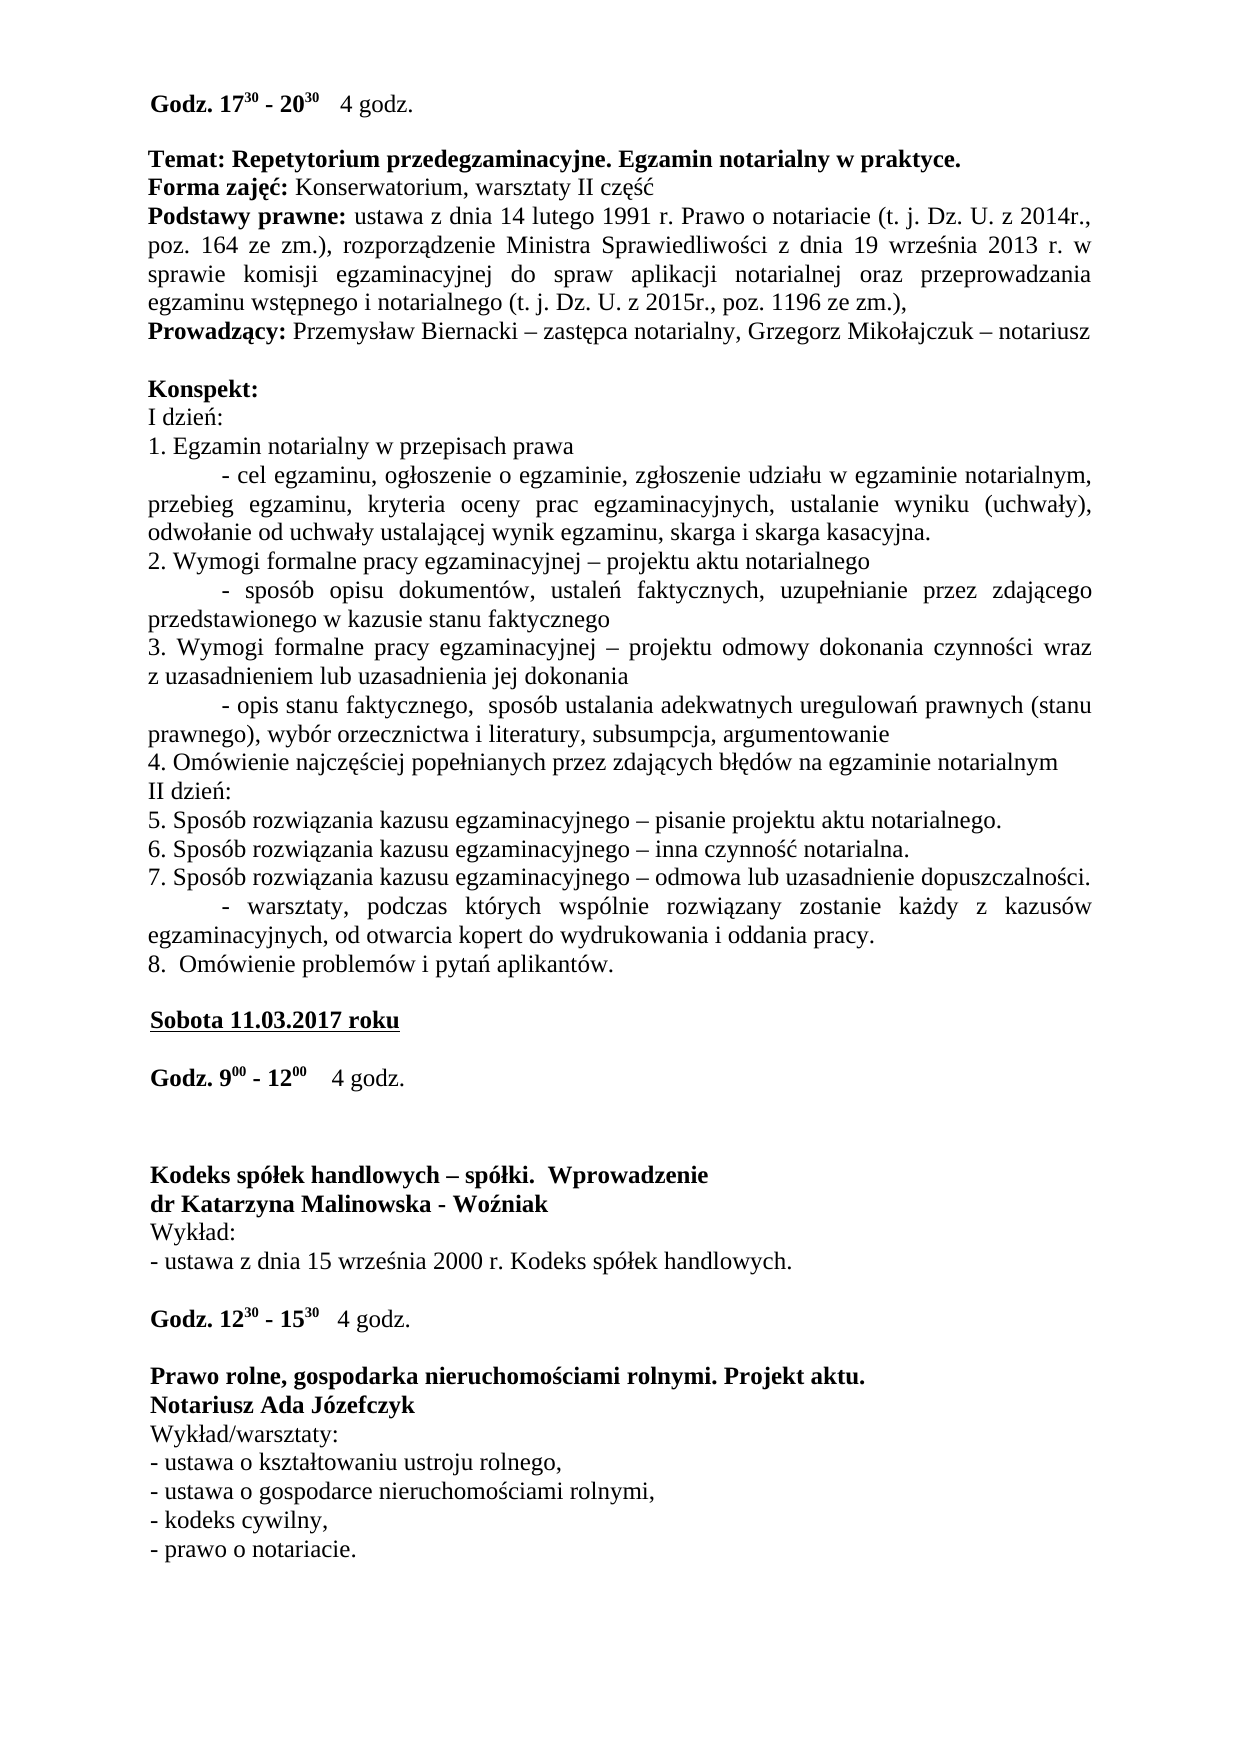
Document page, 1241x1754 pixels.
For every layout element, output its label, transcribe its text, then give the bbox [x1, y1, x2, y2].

text Podstawy prawne: ustawa z dnia lutego r. Prawo o notariacie (t. j. Dz. U. z r., poz. ze zm.), rozporządzenie Ministra Sprawiedliwości z dnia września r. w sprawie komisji egzaminacyjnej do spraw aplikacji notarialnej oraz przeprowadzania egzaminu wstępnego i notarialnego (t. j. Dz. U. z r., poz. ze zm.), [148, 201, 1093, 316]
text Kodeks spółek handlowych – spółki. Wprowadzenie dr Katarzyna Malinowska - Woźniak Wykład: - ustawa z dnia września r. Kodeks spółek handlowych. Godz. - godz. Prawo rolne, gospodarka nieruchomościami rolnymi. Projekt aktu. Notariusz Ada Józefczyk Wykład/warsztaty: - ustawa o kształtowaniu ustroju rolnego, - ustawa o gospodarce nieruchomościami rolnymi, - kodeks cywilny, - prawo o notariacie. [150, 1160, 1088, 1562]
text Sobota roku Godz. - godz. [150, 977, 1093, 1092]
text - warsztaty, podczas których wspólnie rozwiązany zostanie każdy z kazusów egzaminacyjnych, od otwarcia kopert do wydrukowania i oddania pracy. [148, 891, 1093, 949]
text - sposób opisu dokumentów, ustaleń faktycznych, uzupełnianie przez zdającego przedstawionego w kazusie stanu faktycznego [148, 575, 1093, 632]
text - cel egzaminu, ogłoszenie o egzaminie, zgłoszenie udziału w egzaminie notarialnym, przebieg egzaminu, kryteria oceny prac egzaminacyjnych, ustalanie wyniku (uchwały), odwołanie od uchwały ustalającej wynik egzaminu, skarga i skarga kasacyjna. [148, 460, 1093, 546]
text . Sposób rozwiązania kazusu egzaminacyjnego – pisanie projektu aktu notarialnego. [148, 805, 1093, 834]
text Prowadzący: Przemysław Biernacki – zastępca notarialny, Grzegorz Mikołajczuk – notariusz [148, 316, 1093, 345]
text II dzień: [148, 776, 1093, 805]
text . Omówienie problemów i pytań aplikantów. [148, 949, 1093, 977]
text . Sposób rozwiązania kazusu egzaminacyjnego – inna czynność notarialna. [148, 834, 1093, 862]
text Temat: Repetytorium przedegzaminacyjne. Egzamin notarialny w praktyce. [148, 144, 1093, 172]
text . Wymogi formalne pracy egzaminacyjnej – projektu aktu notarialnego [148, 546, 1093, 575]
text - opis stanu faktycznego, sposób ustalania adekwatnych uregulowań prawnych (stanu prawnego), wybór orzecznictwa i literatury, subsumpcja, argumentowanie [148, 690, 1093, 747]
text . Sposób rozwiązania kazusu egzaminacyjnego – odmowa lub uzasadnienie dopuszczalności. [148, 862, 1093, 891]
text . Omówienie najczęściej popełnianych przez zdających błędów na egzaminie notarialnym [148, 747, 1093, 776]
text Forma zajęć: Konserwatorium, warsztaty II część [148, 172, 1093, 201]
text Godz. - godz. [150, 89, 1093, 144]
text Konspekt: [148, 374, 1093, 402]
text . Egzamin notarialny w przepisach prawa [148, 431, 1093, 460]
text I dzień: [148, 402, 1093, 431]
text . Wymogi formalne pracy egzaminacyjnej – projektu odmowy dokonania czynności wraz z uzasadnieniem lub uzasadnienia jej dokonania [148, 632, 1093, 690]
